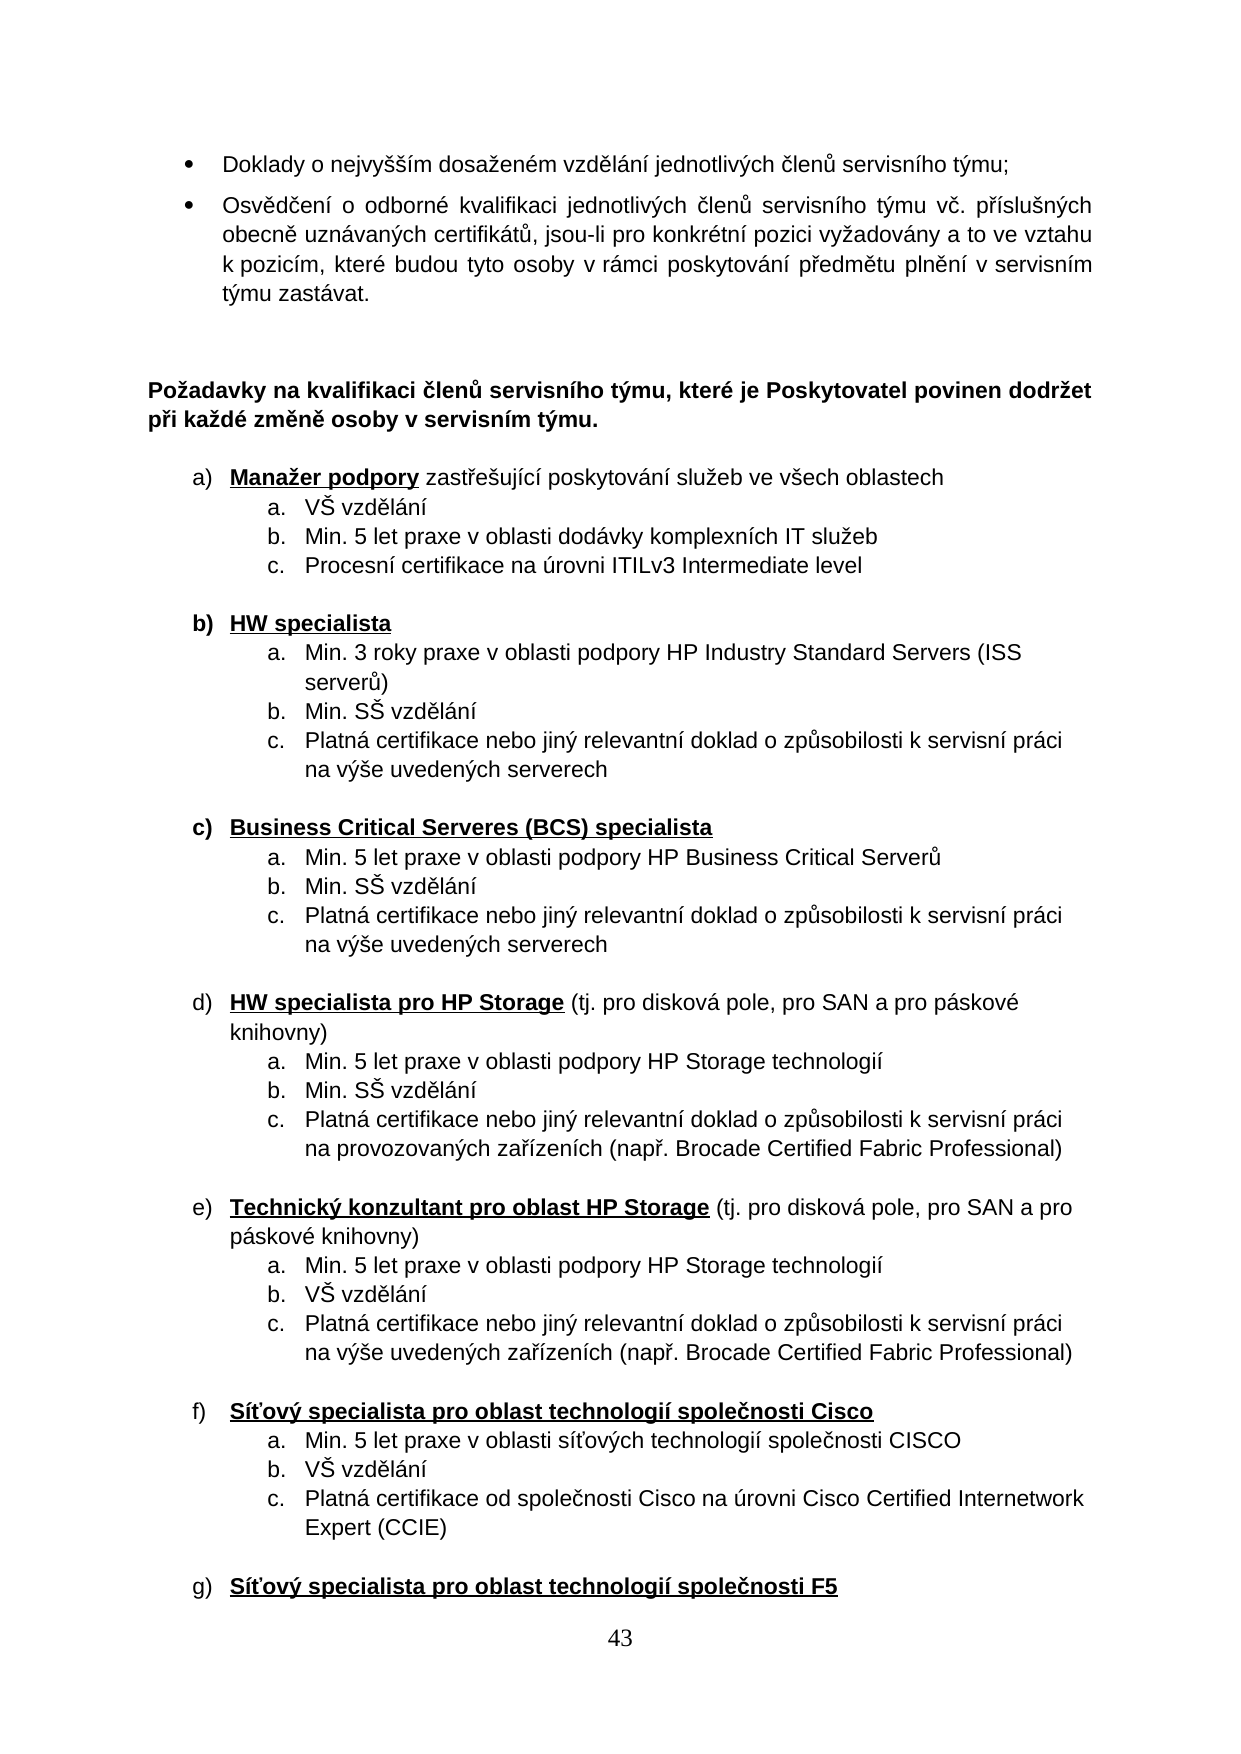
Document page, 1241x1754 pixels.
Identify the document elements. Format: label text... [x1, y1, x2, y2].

text Požadavky na kvalifikaci členů servisního týmu, které je Poskytovatel povinen dodržet při každé změně osoby v servisním týmu. [148, 374, 1092, 432]
list Platná certifikace od společnosti Cisco na úrovni Cisco Certified Internetwork Expert (CCIE) [267, 1482, 1092, 1541]
list Síťový specialista pro oblast technologií společnosti Cisco [192, 1395, 1092, 1424]
list Technický konzultant pro oblast HP Storage (tj. pro disková pole, pro SAN a pro páskové knihovny) [192, 1191, 1092, 1249]
list Platná certifikace nebo jiný relevantní doklad o způsobilosti k servisní práci na výše uvedených serverech [267, 899, 1092, 957]
list Min. SŠ vzdělání [267, 695, 1092, 724]
list Min. 5 let praxe v oblasti podpory HP Business Critical Serverů [267, 841, 1092, 870]
list Business Critical Serveres (BCS) specialista [192, 812, 1092, 841]
list VŠ vzdělání [267, 491, 1092, 520]
list Min. 5 let praxe v oblasti podpory HP Storage technologií [267, 1045, 1092, 1074]
list Min. 5 let praxe v oblasti podpory HP Storage technologií [267, 1249, 1092, 1278]
list HW specialista [192, 607, 1092, 637]
list Min. SŠ vzdělání [267, 1074, 1092, 1103]
list Platná certifikace nebo jiný relevantní doklad o způsobilosti k servisní práci na výše uvedených serverech [267, 724, 1092, 782]
list Osvědčení o odborné kvalifikaci jednotlivých členů servisního týmu vč. příslušných obecně uznávaných certifikátů, jsou-li pro konkrétní pozici vyžadovány a to ve vztahu k pozicím, které budou tyto osoby v rámci poskytování předmětu plnění v servisním týmu zastávat. [185, 189, 1092, 306]
list Min. 5 let praxe v oblasti dodávky komplexních IT služeb [267, 520, 1092, 549]
list Platná certifikace nebo jiný relevantní doklad o způsobilosti k servisní práci na provozovaných zařízeních (např. Brocade Certified Fabric Professional) [267, 1103, 1092, 1162]
list Doklady o nejvyšším dosaženém vzdělání jednotlivých členů servisního týmu; [185, 148, 1092, 177]
list HW specialista pro HP Storage (tj. pro disková pole, pro SAN a pro páskové knihovny) [192, 987, 1092, 1045]
list VŠ vzdělání [267, 1278, 1092, 1307]
list Procesní certifikace na úrovni ITILv3 Intermediate level [267, 549, 1092, 578]
list Manažer podpory zastřešující poskytování služeb ve všech oblastech [192, 462, 1092, 491]
list VŠ vzdělání [267, 1453, 1092, 1482]
list Min. 3 roky praxe v oblasti podpory HP Industry Standard Servers (ISS serverů) [267, 637, 1092, 695]
list Min. 5 let praxe v oblasti síťových technologií společnosti CISCO [267, 1424, 1092, 1453]
list Min. SŠ vzdělání [267, 870, 1092, 899]
list Platná certifikace nebo jiný relevantní doklad o způsobilosti k servisní práci na výše uvedených zařízeních (např. Brocade Certified Fabric Professional) [267, 1307, 1092, 1366]
list Síťový specialista pro oblast technologií společnosti F5 [192, 1570, 1092, 1599]
